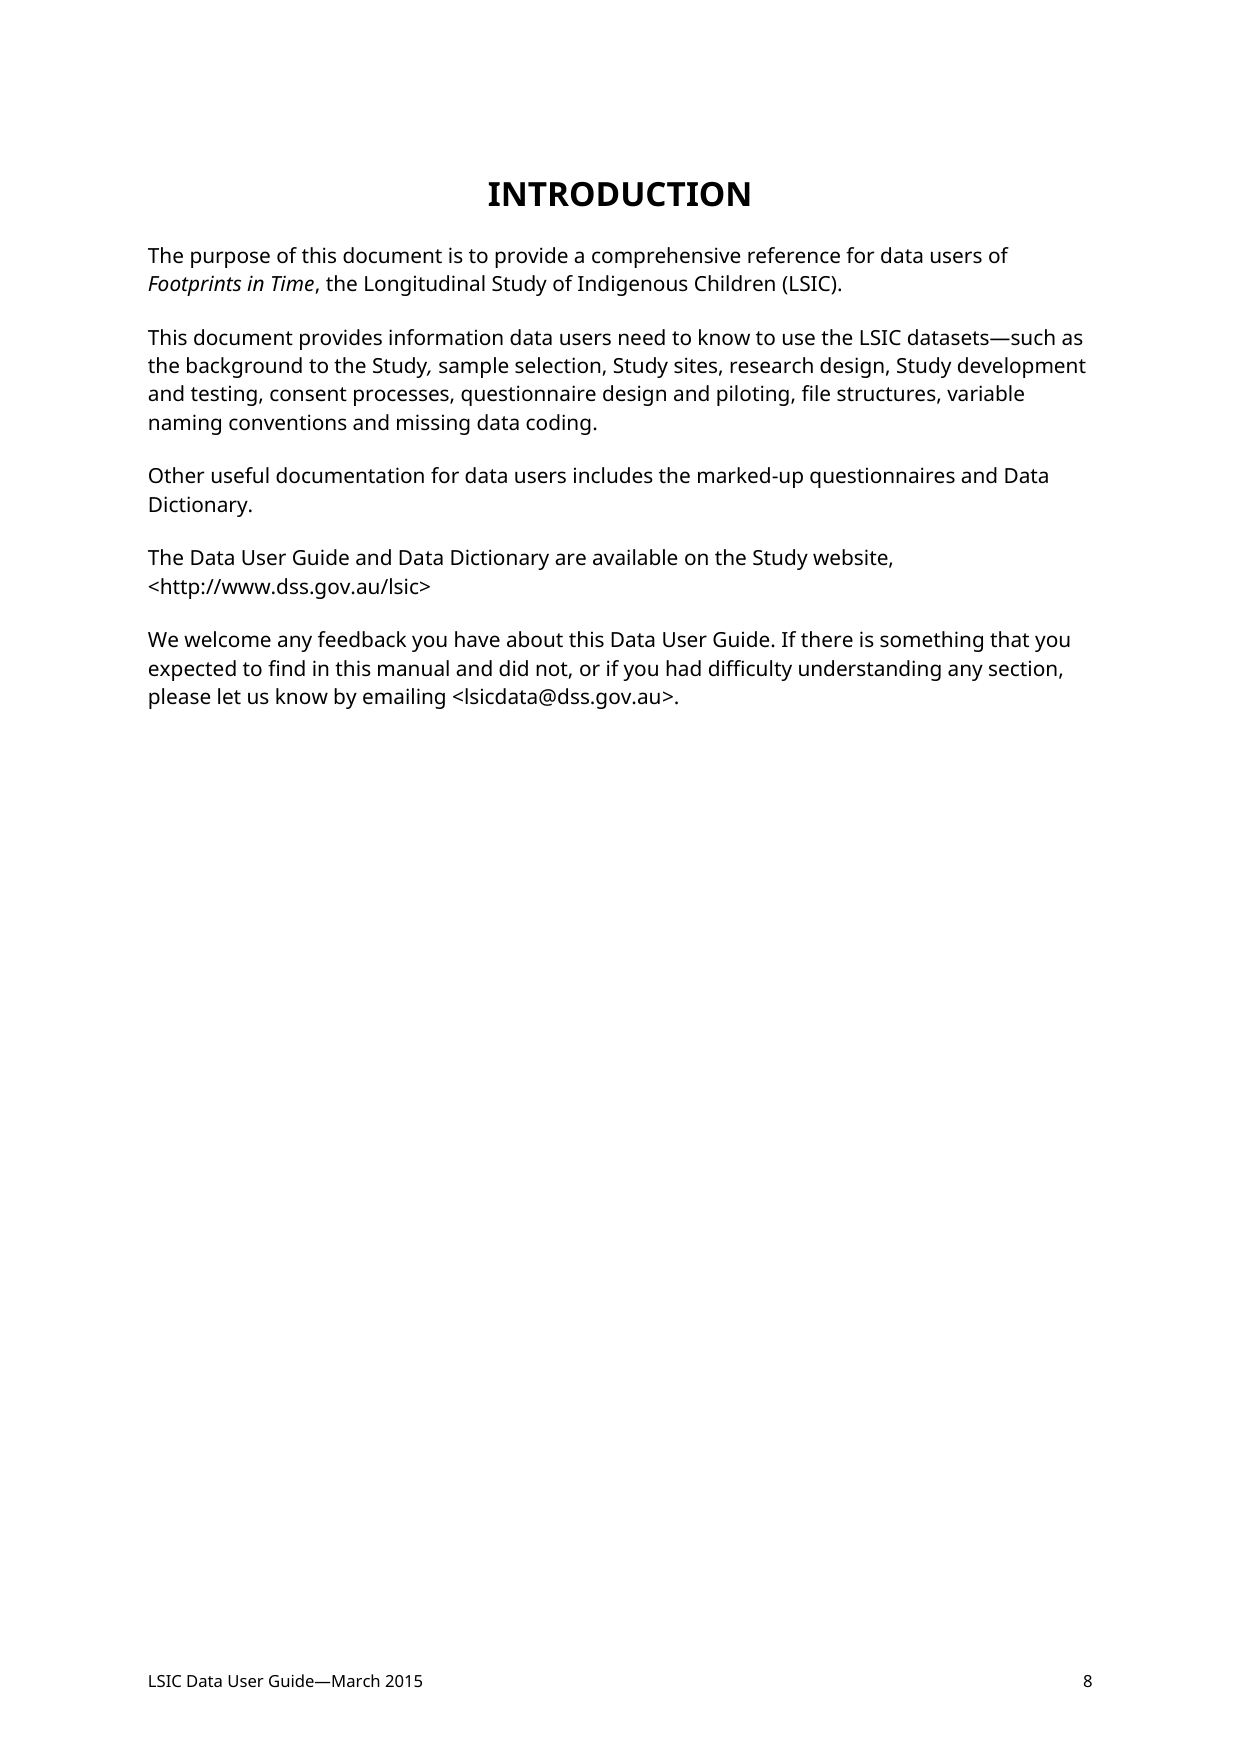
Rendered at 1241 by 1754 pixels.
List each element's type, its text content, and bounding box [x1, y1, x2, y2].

text This document provides information data users need to know to use the LSIC datasets—such as the background to the Study, sample selection, Study sites, research design, Study development and testing, consent processes, questionnaire design and piloting, file structures, variable naming conventions and missing data coding. [148, 323, 1093, 436]
subtitle Introduction [148, 170, 1092, 216]
text Other useful documentation for data users includes the marked-up questionnaires and Data Dictionary. [148, 461, 1093, 518]
text The purpose of this document is to provide a comprehensive reference for data users of Footprints in Time, the Longitudinal Study of Indigenous Children (LSIC). [148, 241, 1093, 298]
text We welcome any feedback you have about this Data User Guide. If there is something that you expected to find in this manual and did not, or if you had difficulty understanding any section, please let us know by emailing <lsicdata@dss.gov.au>. [148, 625, 1093, 711]
text The Data User Guide and Data Dictionary are available on the Study website, <http://www.dss.gov.au/lsic> [148, 543, 1093, 600]
